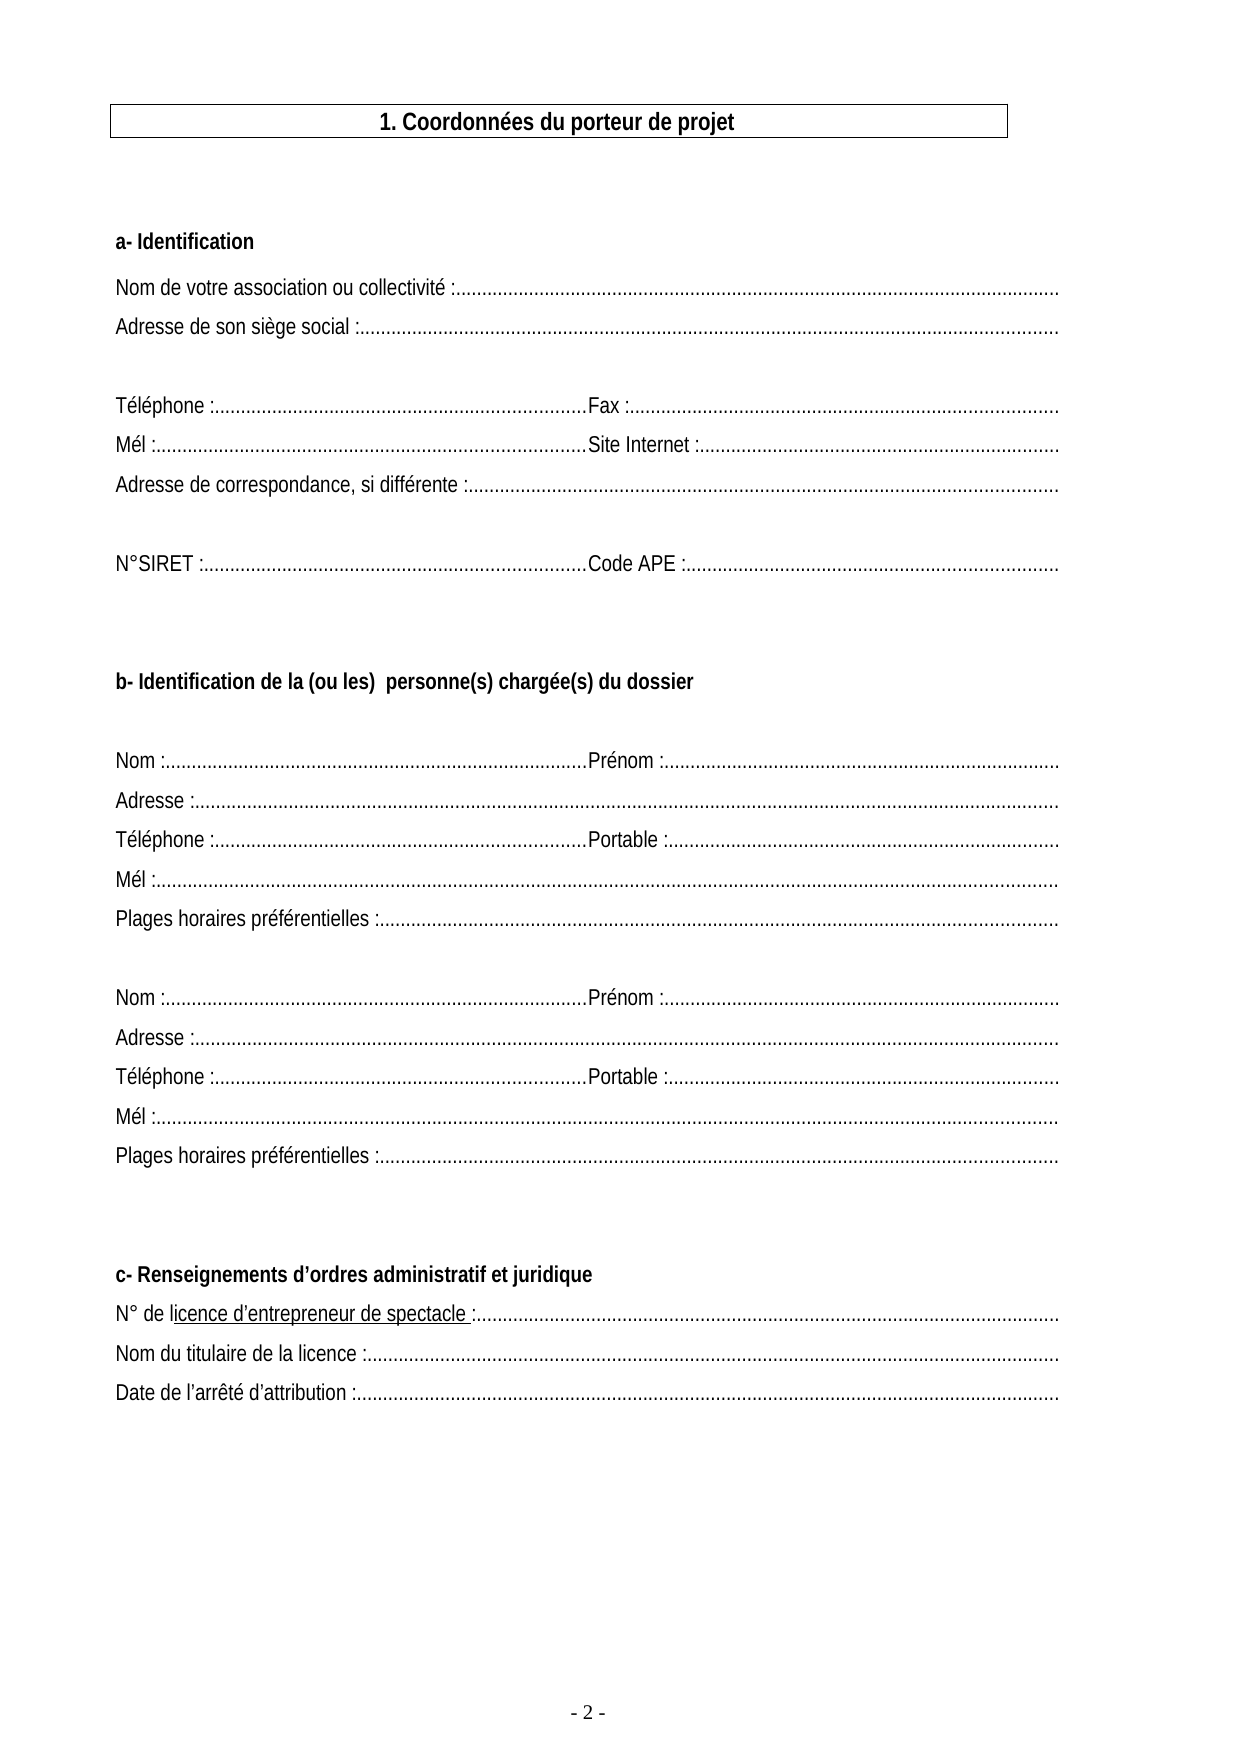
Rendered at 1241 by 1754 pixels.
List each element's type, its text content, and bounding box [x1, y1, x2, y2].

text Adresse : [115, 1024, 1146, 1050]
text N° de licence d’entrepreneur de spectacle : [115, 1300, 1146, 1326]
text Plages horaires préférentielles : [115, 905, 1146, 932]
text Nom : Prénom : [115, 984, 1146, 1011]
text Mél : Site Internet : [115, 431, 1146, 458]
text Plages horaires préférentielles : [115, 1142, 1146, 1168]
text Nom du titulaire de la licence : [115, 1339, 1146, 1366]
text Mél : [115, 866, 1146, 892]
text Téléphone : Portable : [115, 1063, 1146, 1089]
text Date de l’arrêté d’attribution : [115, 1379, 1146, 1405]
text Téléphone : Portable : [115, 826, 1146, 853]
text Mél : [115, 1103, 1146, 1129]
subtitle 1. Coordonnées du porteur de projet [111, 105, 1007, 137]
text Nom de votre association ou collectivité : [115, 273, 1146, 300]
text b- Identification de la (ou les) personne(s) chargée(s) du dossier [115, 668, 1146, 695]
text Adresse de correspondance, si différente : [115, 471, 1146, 497]
text Adresse de son siège social : [115, 313, 1146, 339]
text Adresse : [115, 787, 1146, 813]
subtitle a- Identification [115, 228, 1146, 254]
text Téléphone : Fax : [115, 392, 1146, 418]
text c- Renseignements d’ordres administratif et juridique [115, 1261, 1146, 1287]
text N°SIRET : Code APE : [115, 550, 1146, 576]
text Nom : Prénom : [115, 747, 1146, 774]
